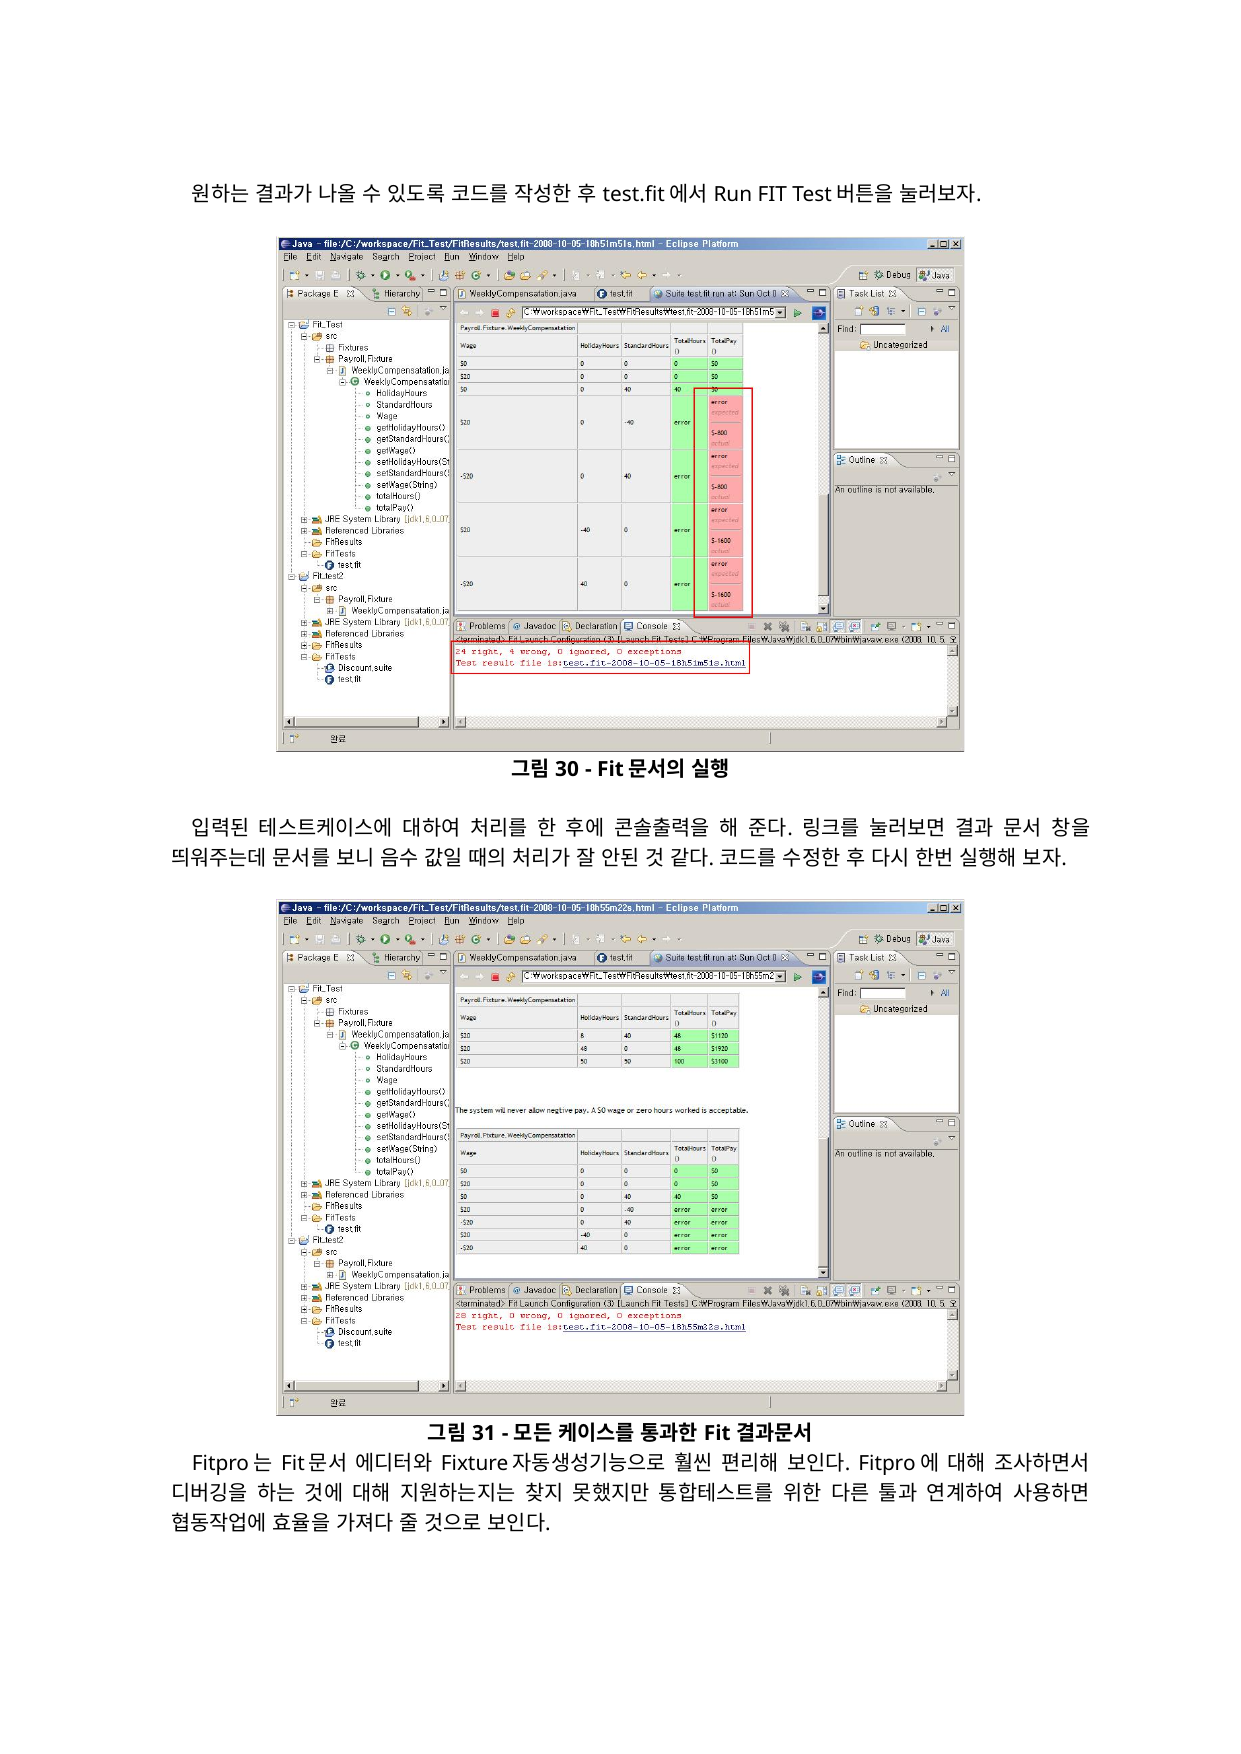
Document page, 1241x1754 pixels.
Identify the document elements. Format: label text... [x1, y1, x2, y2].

text 원하는 결과가 나올 수 있도록 코드를 작성한 후 test.fit에서 Run FIT Test버튼을 눌러보자. [171, 177, 1090, 207]
picture [276, 899, 965, 1416]
picture [276, 236, 965, 752]
text Fitpro는 Fit문서 에디터와 Fixture자동생성기능으로 훨씬 편리해 보인다. Fitpro에 대해 조사하면서 디버깅을 하는 것에 대해 지원하는지는 찾지 못했지만 통합테스트를 위한 다른 툴과 연계하여 사용하면 협동작업에 효율을 가져다 줄 것으로 보인다. [171, 1446, 1090, 1537]
text 입력된 테스트케이스에 대하여 처리를 한 후에 콘솔출력을 해 준다. 링크를 눌러보면 결과 문서 창을 띄워주는데 문서를 보니 음수 값일 때의 처리가 잘 안된 것 같다. 코드를 수정한 후 다시 한번 실행해 보자. [171, 811, 1090, 871]
